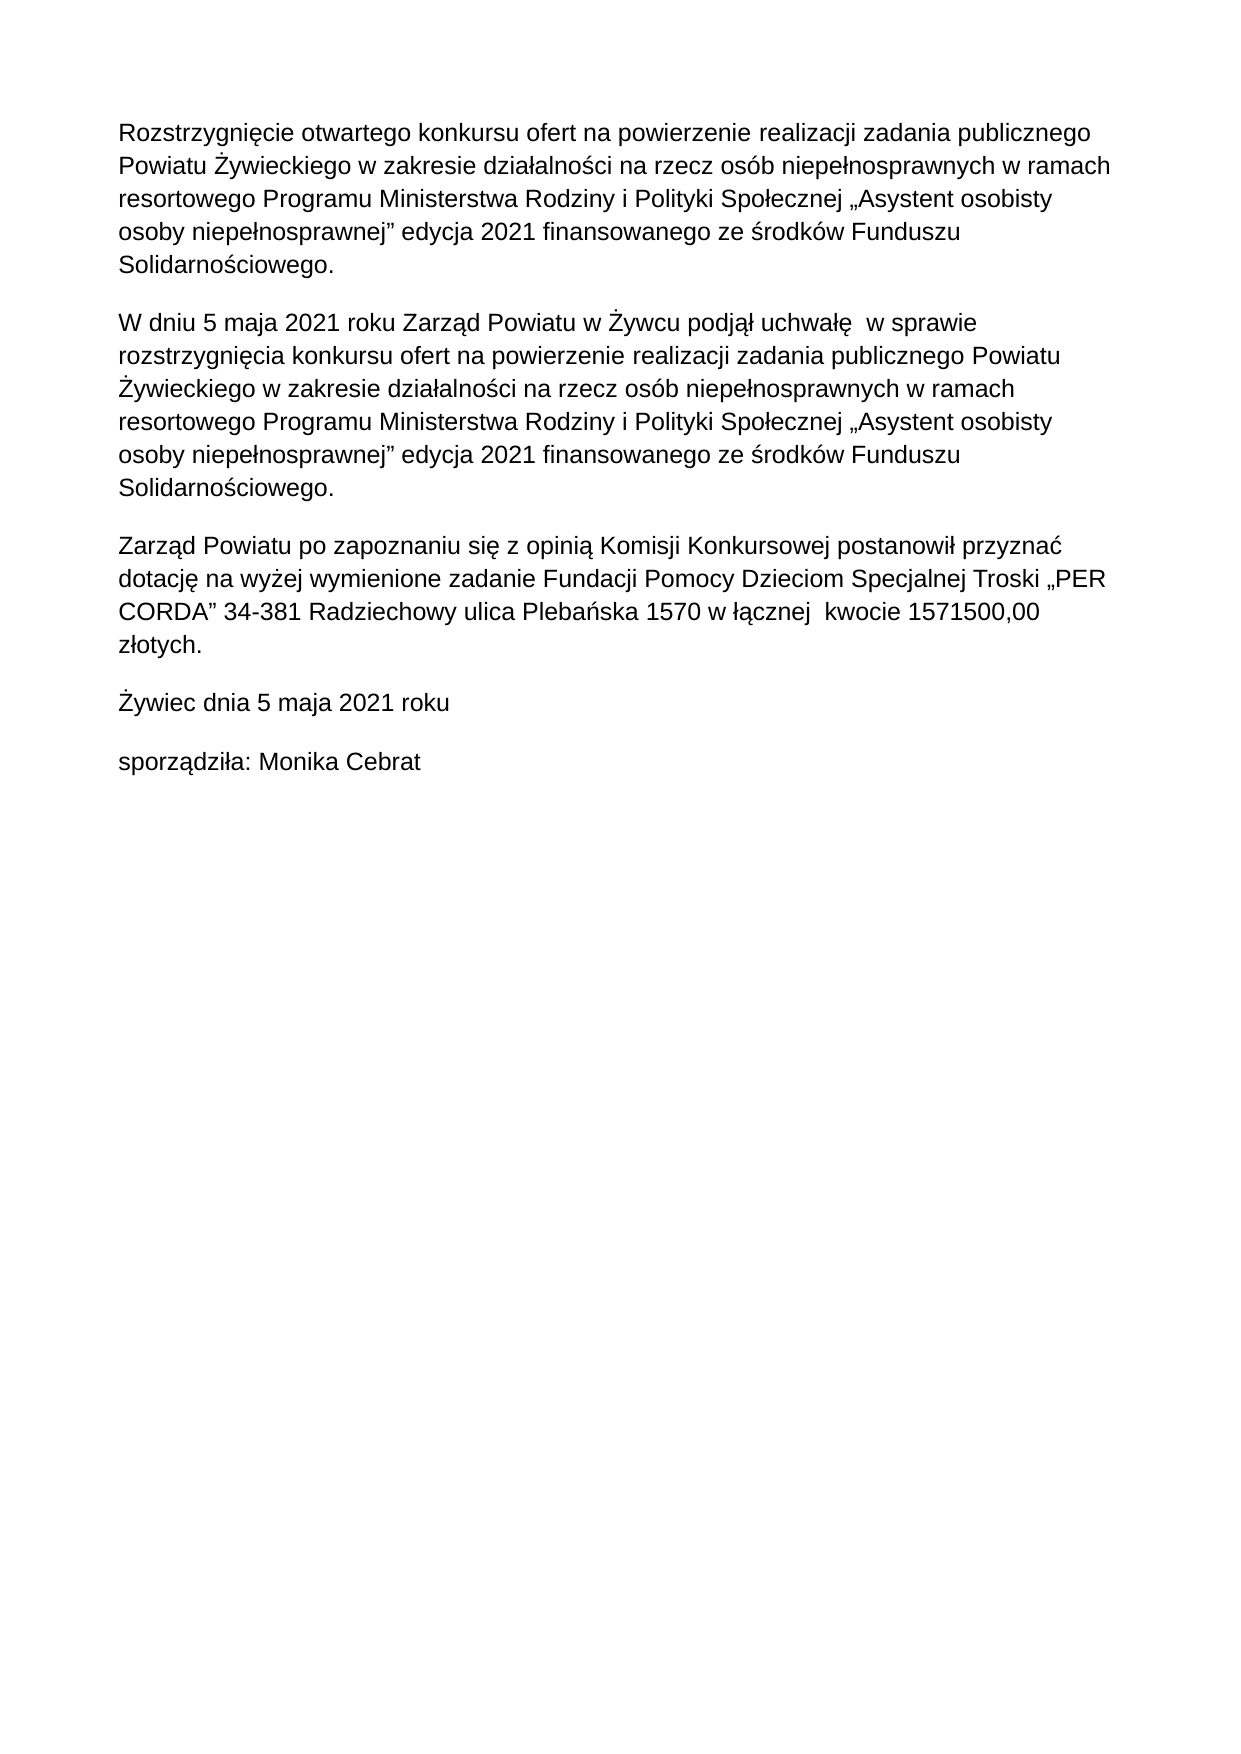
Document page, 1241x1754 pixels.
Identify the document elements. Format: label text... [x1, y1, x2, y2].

text Rozstrzygnięcie otwartego konkursu ofert na powierzenie realizacji zadania publicznego Powiatu Żywieckiego w zakresie działalności na rzecz osób niepełnosprawnych w ramach resortowego Programu Ministerstwa Rodziny i Polityki Społecznej „Asystent osobisty osoby niepełnosprawnej” edycja 2021 finansowanego ze środków Funduszu Solidarnościowego. [118, 118, 1122, 279]
text Żywiec dnia 5 maja 2021 roku [118, 688, 1122, 717]
text Zarząd Powiatu po zapoznaniu się z opinią Komisji Konkursowej postanowił przyznać dotację na wyżej wymienione zadanie Fundacji Pomocy Dzieciom Specjalnej Troski „PER CORDA” 34-381 Radziechowy ulica Plebańska 1570 w łącznej kwocie 1571500,00 złotych. [118, 531, 1122, 659]
text W dniu 5 maja 2021 roku Zarząd Powiatu w Żywcu podjął uchwałę w sprawie rozstrzygnięcia konkursu ofert na powierzenie realizacji zadania publicznego Powiatu Żywieckiego w zakresie działalności na rzecz osób niepełnosprawnych w ramach resortowego Programu Ministerstwa Rodziny i Polityki Społecznej „Asystent osobisty osoby niepełnosprawnej” edycja 2021 finansowanego ze środków Funduszu Solidarnościowego. [118, 308, 1122, 502]
text sporządziła: Monika Cebrat [118, 746, 1122, 775]
